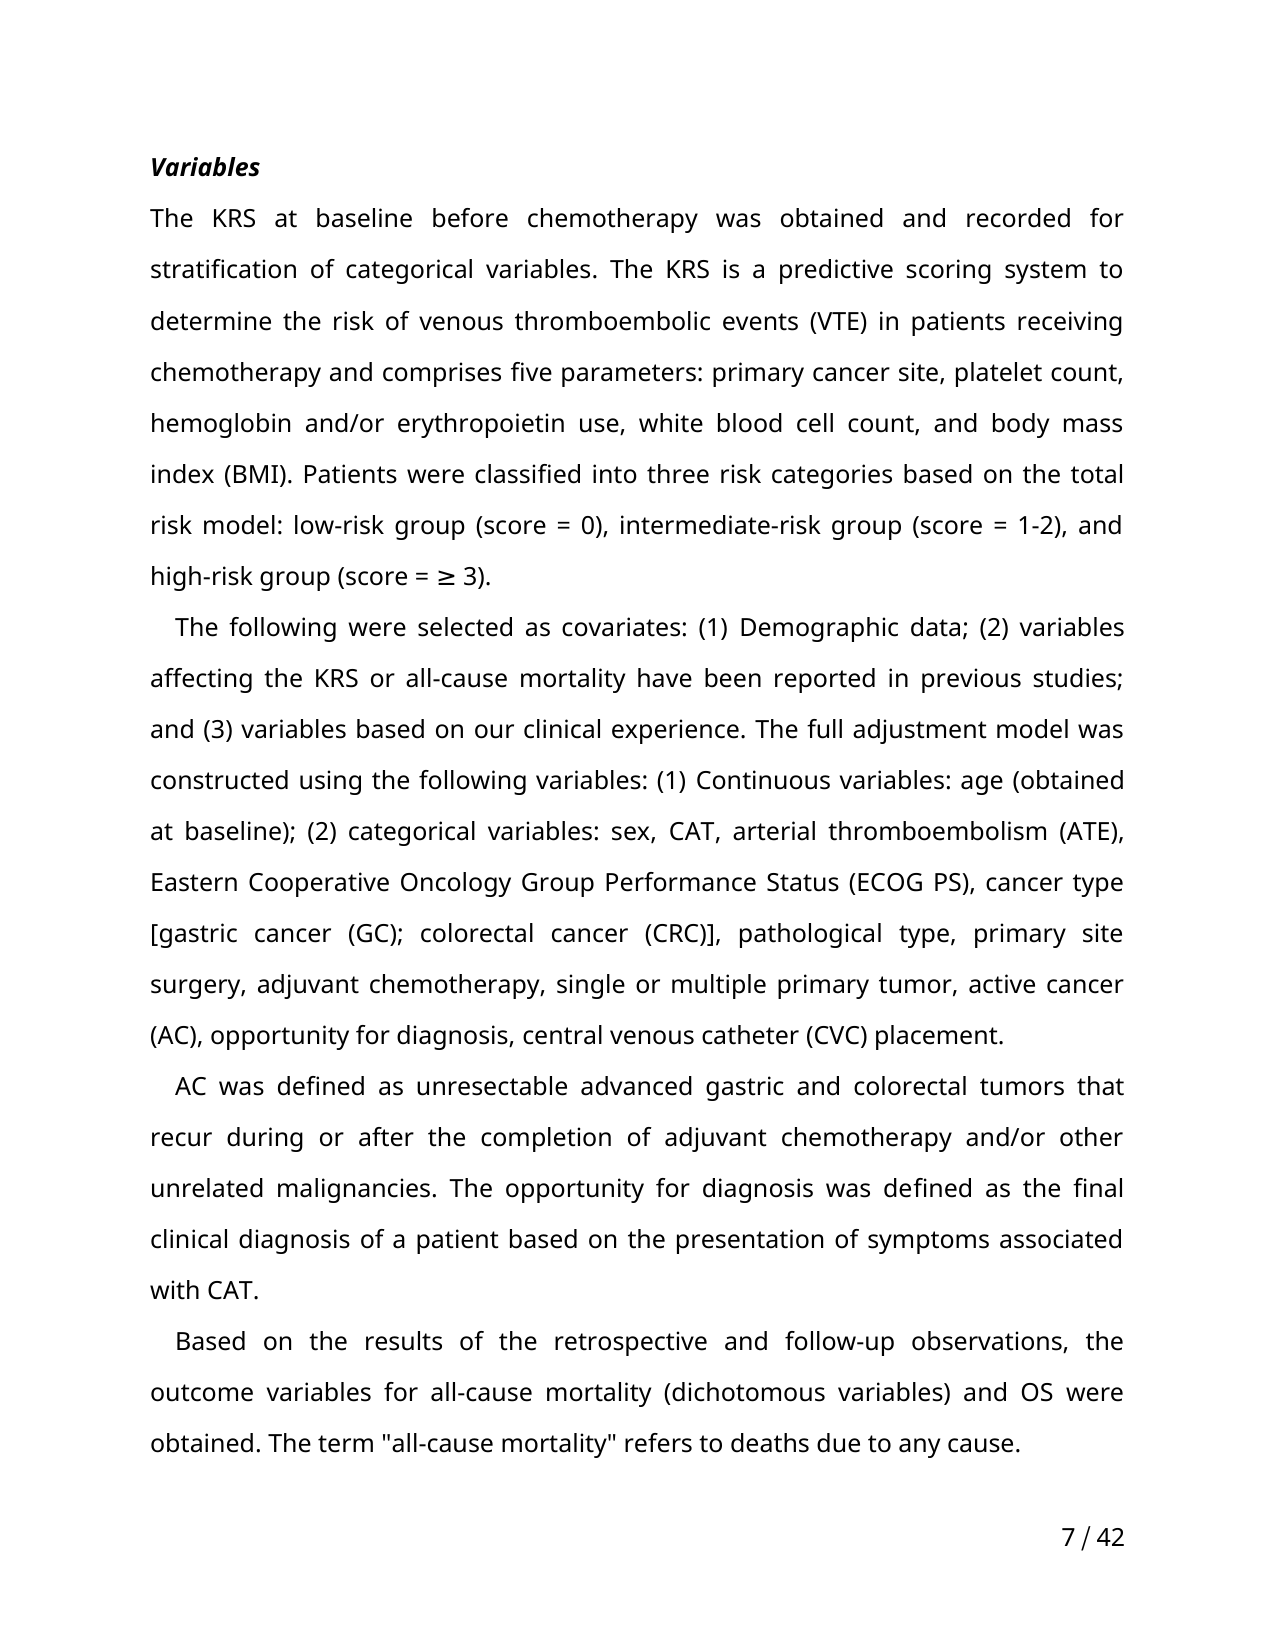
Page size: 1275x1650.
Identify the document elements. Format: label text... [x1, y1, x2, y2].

text Based on the results of the retrospective and follow-up observations, the outcome variables for all-cause mortality (dichotomous variables) and OS were obtained. The term "all-cause mortality" refers to deaths due to any cause. [150, 1324, 1125, 1460]
text The following were selected as covariates: (1) Demographic data; (2) variables affecting the KRS or all-cause mortality have been reported in previous studies; and (3) variables based on our clinical experience. The full adjustment model was constructed using the following variables: (1) Continuous variables: age (obtained at baseline); (2) categorical variables: sex, CAT, arterial thromboembolism (ATE), Eastern Cooperative Oncology Group Performance Status (ECOG PS), cancer type [gastric cancer (GC); colorectal cancer (CRC)], pathological type, primary site surgery, adjuvant chemotherapy, single or multiple primary tumor, active cancer (AC), opportunity for diagnosis, central venous catheter (CVC) placement. [150, 609, 1125, 1052]
text Variables [150, 150, 1125, 184]
text AC was defined as unresectable advanced gastric and colorectal tumors that recur during or after the completion of adjuvant chemotherapy and/or other unrelated malignancies. The opportunity for diagnosis was defined as the final clinical diagnosis of a patient based on the presentation of symptoms associated with CAT. [150, 1069, 1125, 1307]
text The KRS at baseline before chemotherapy was obtained and recorded for stratification of categorical variables. The KRS is a predictive scoring system to determine the risk of venous thromboembolic events (VTE) in patients receiving chemotherapy and comprises five parameters: primary cancer site, platelet count, hemoglobin and/or erythropoietin use, white blood cell count, and body mass index (BMI). Patients were classified into three risk categories based on the total risk model: low-risk group (score = 0), intermediate-risk group (score = 1-2), and high-risk group (score = ≥ 3). [150, 201, 1125, 592]
